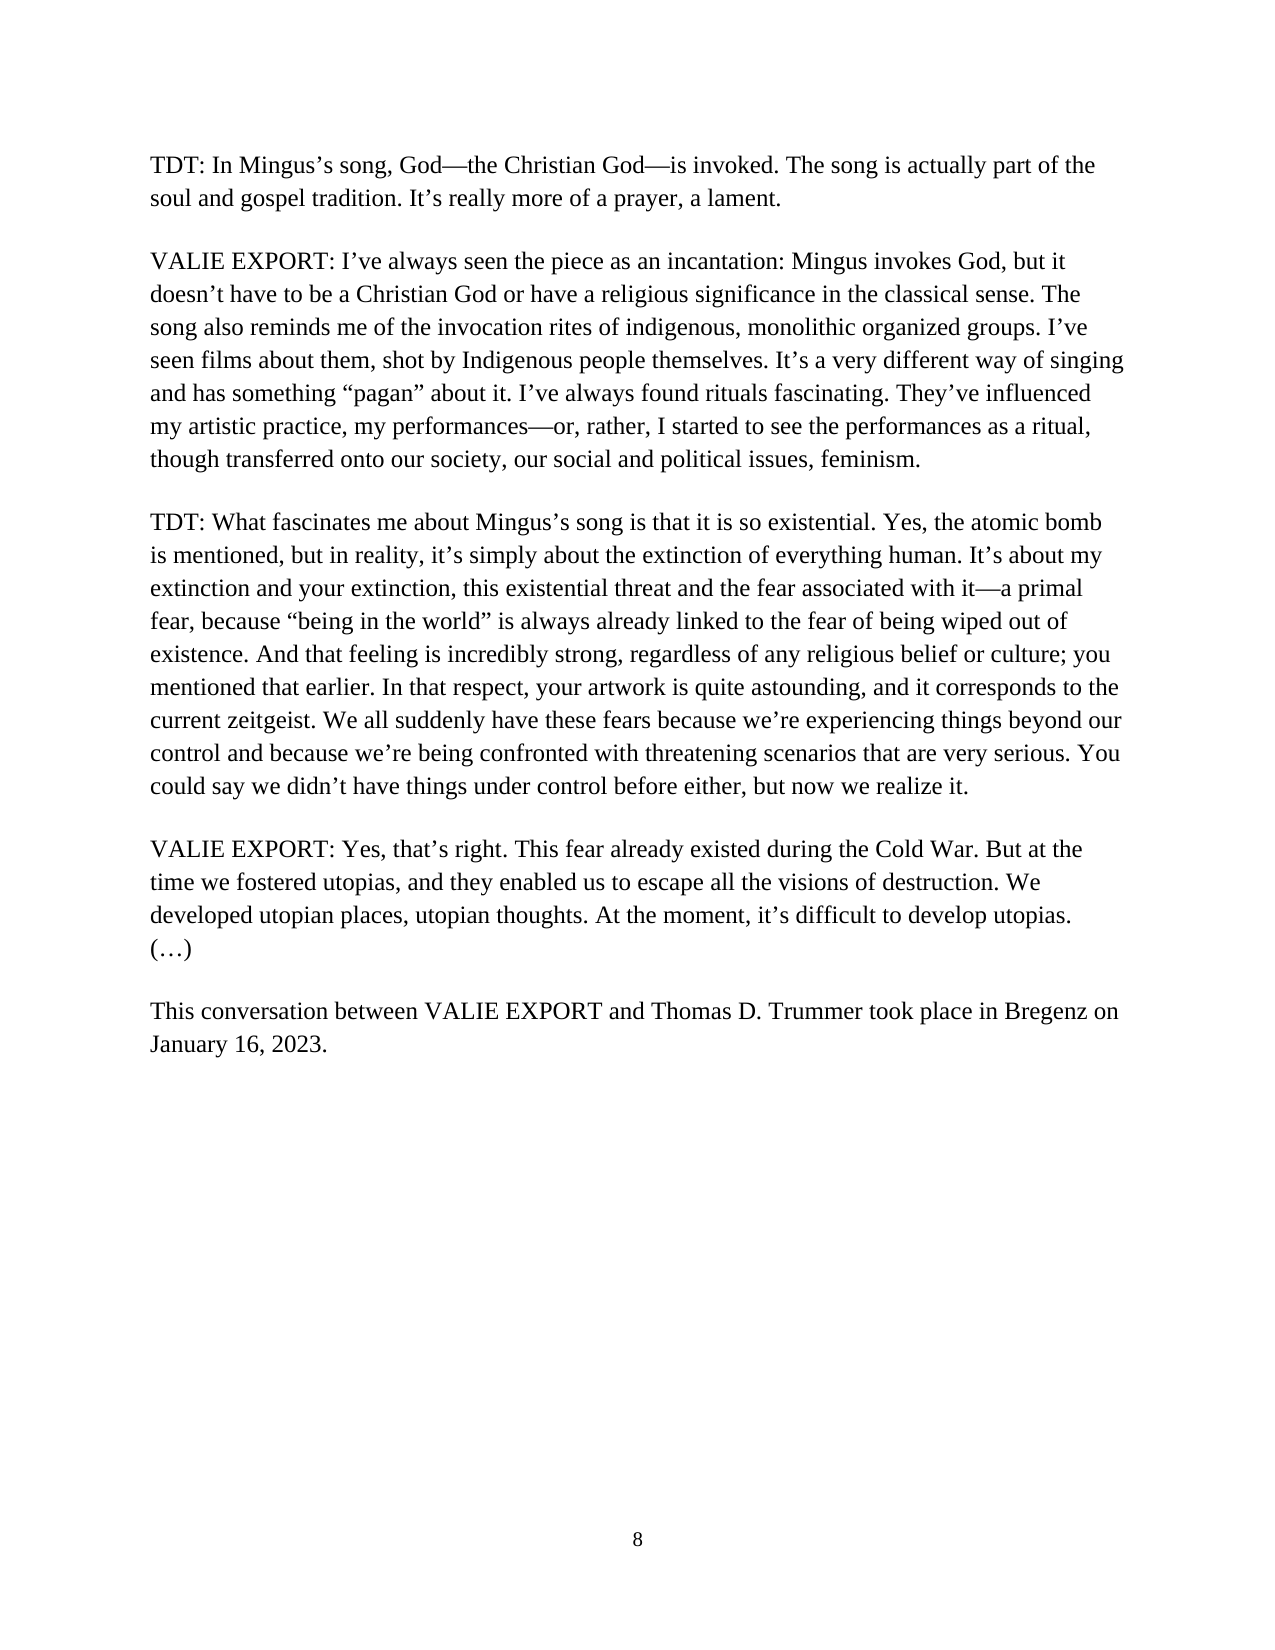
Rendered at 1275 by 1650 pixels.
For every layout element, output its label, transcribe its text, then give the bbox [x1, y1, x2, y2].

text TDT: In Mingus’s song, God—the Christian God—is invoked. The song is actually part of the soul and gospel tradition. It’s really more of a prayer, a lament. [150, 150, 1125, 212]
text TDT: What fascinates me about Mingus’s song is that it is so existential. Yes, the atomic bomb is mentioned, but in reality, it’s simply about the extinction of everything human. It’s about my extinction and your extinction, this existential threat and the fear associated with it—a primal fear, because “being in the world” is always already linked to the fear of being wiped out of existence. And that feeling is incredibly strong, regardless of any religious belief or culture; you mentioned that earlier. In that respect, your artwork is quite astounding, and it corresponds to the current zeitgeist. We all suddenly have these fears because we’re experiencing things beyond our control and because we’re being confronted with threatening scenarios that are very serious. You could say we didn’t have things under control before either, but now we realize it. [150, 507, 1125, 800]
text VALIE EXPORT: I’ve always seen the piece as an incantation: Mingus invokes God, but it doesn’t have to be a Christian God or have a religious significance in the classical sense. The song also reminds me of the invocation rites of indigenous, monolithic organized groups. I’ve seen films about them, shot by Indigenous people themselves. It’s a very different way of singing and has something “pagan” about it. I’ve always found rituals fascinating. They’ve influenced my artistic practice, my performances—or, rather, I started to see the performances as a ritual, though transferred onto our society, our social and political issues, feminism. [150, 246, 1125, 473]
text This conversation between VALIE EXPORT and Thomas D. Trummer took place in Bregenz on January 16, 2023. [150, 996, 1125, 1058]
text VALIE EXPORT: Yes, that’s right. This fear already existed during the Cold War. But at the time we fostered utopias, and they enabled us to escape all the visions of destruction. We developed utopian places, utopian thoughts. At the moment, it’s difficult to develop utopias. (…) [150, 834, 1125, 962]
